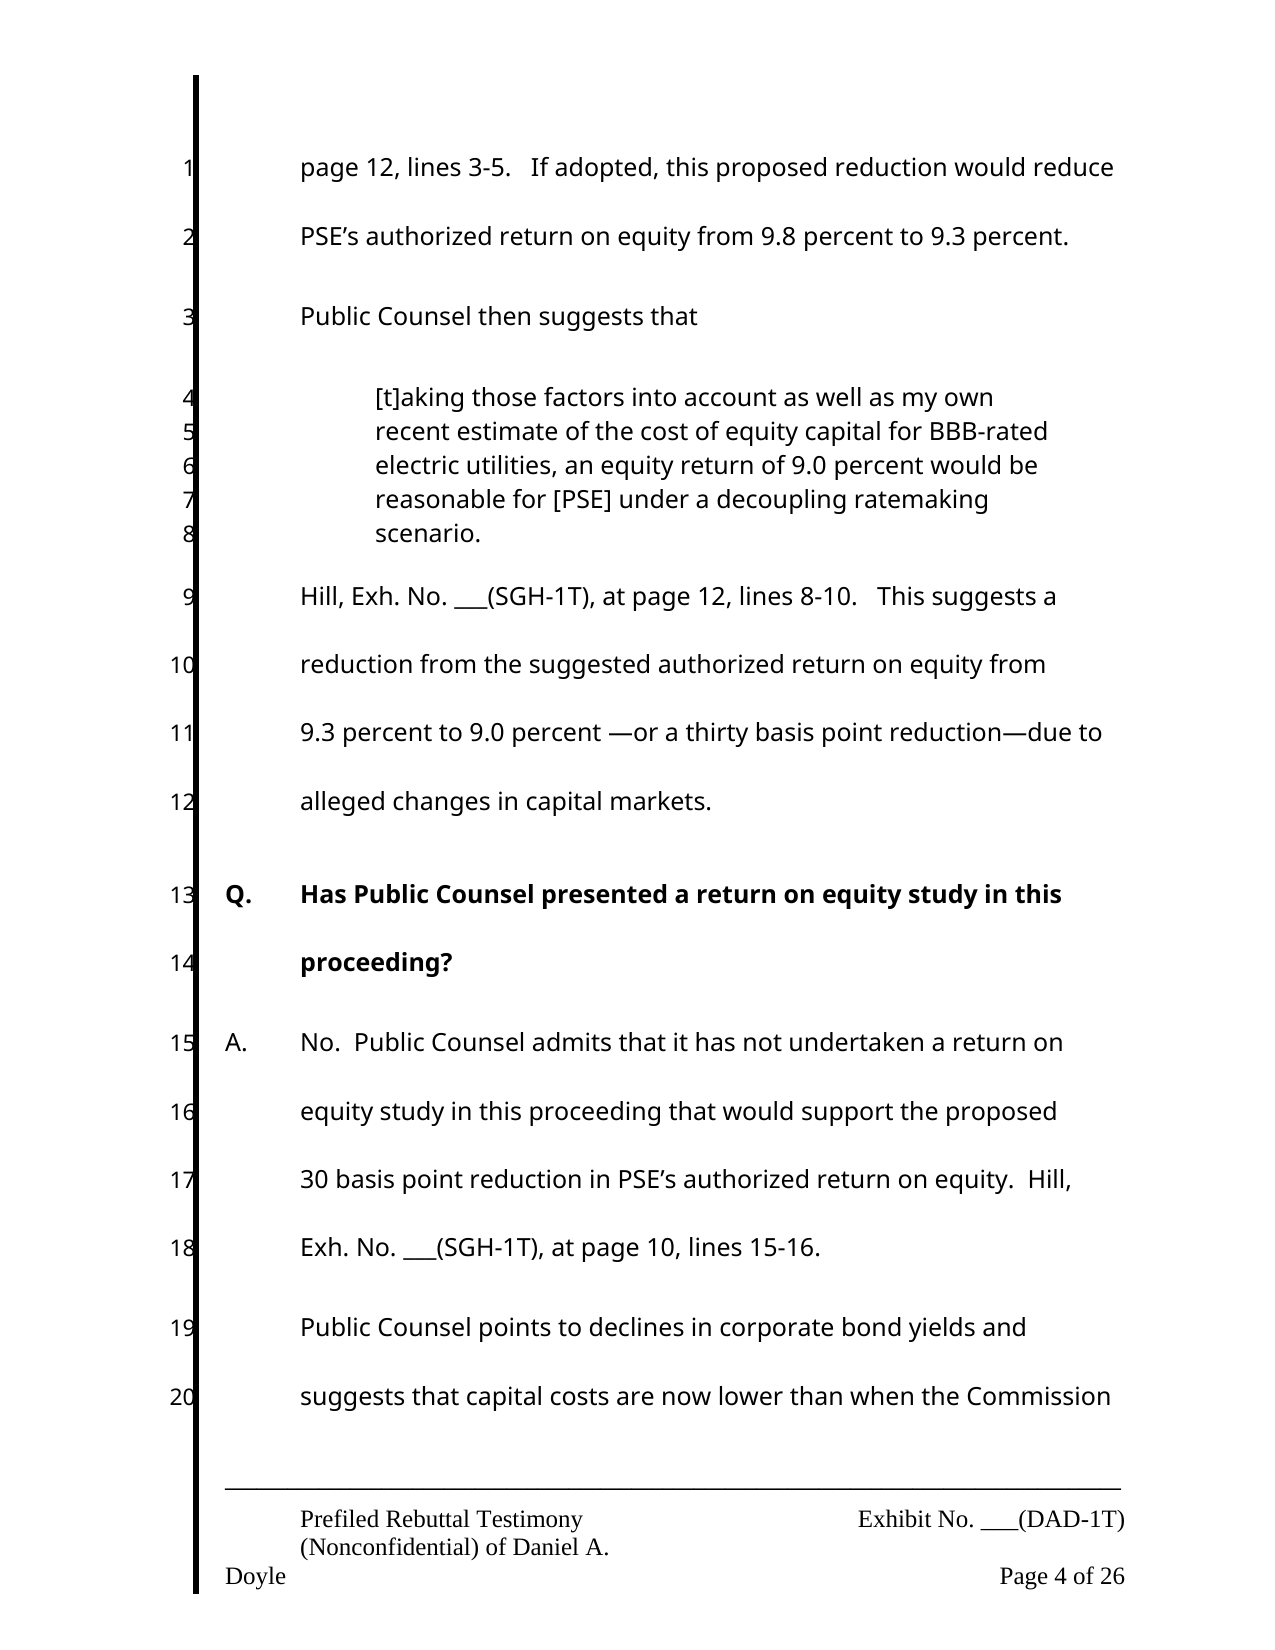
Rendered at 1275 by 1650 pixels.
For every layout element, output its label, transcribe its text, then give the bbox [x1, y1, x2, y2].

text A. No. Public Counsel admits that it has not undertaken a return on equity study in this proceeding that would support the proposed 30 basis point reduction in PSE’s authorized return on equity. Hill, Exh. No. ___(SGH-1T), at page 10, lines 15-16. [225, 1025, 1125, 1263]
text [300, 1310, 1125, 1412]
text Public Counsel then suggests that [300, 299, 1125, 333]
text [300, 150, 1125, 252]
text [t]aking those factors into account as well as my own recent estimate of the cost of equity capital for BBB-rated electric utilities, an equity return of 9.0 percent would be reasonable for [PSE] under a decoupling ratemaking scenario. [375, 379, 1050, 550]
text Q. Has Public Counsel presented a return on equity study in this proceeding? [225, 876, 1125, 978]
text Hill, Exh. No. ___(SGH-1T), at page 12, lines 8-10. This suggests a reduction from the suggested authorized return on equity from 9.3 percent to 9.0 percent —or a thirty basis point reduction—due to alleged changes in capital markets. [300, 579, 1125, 817]
